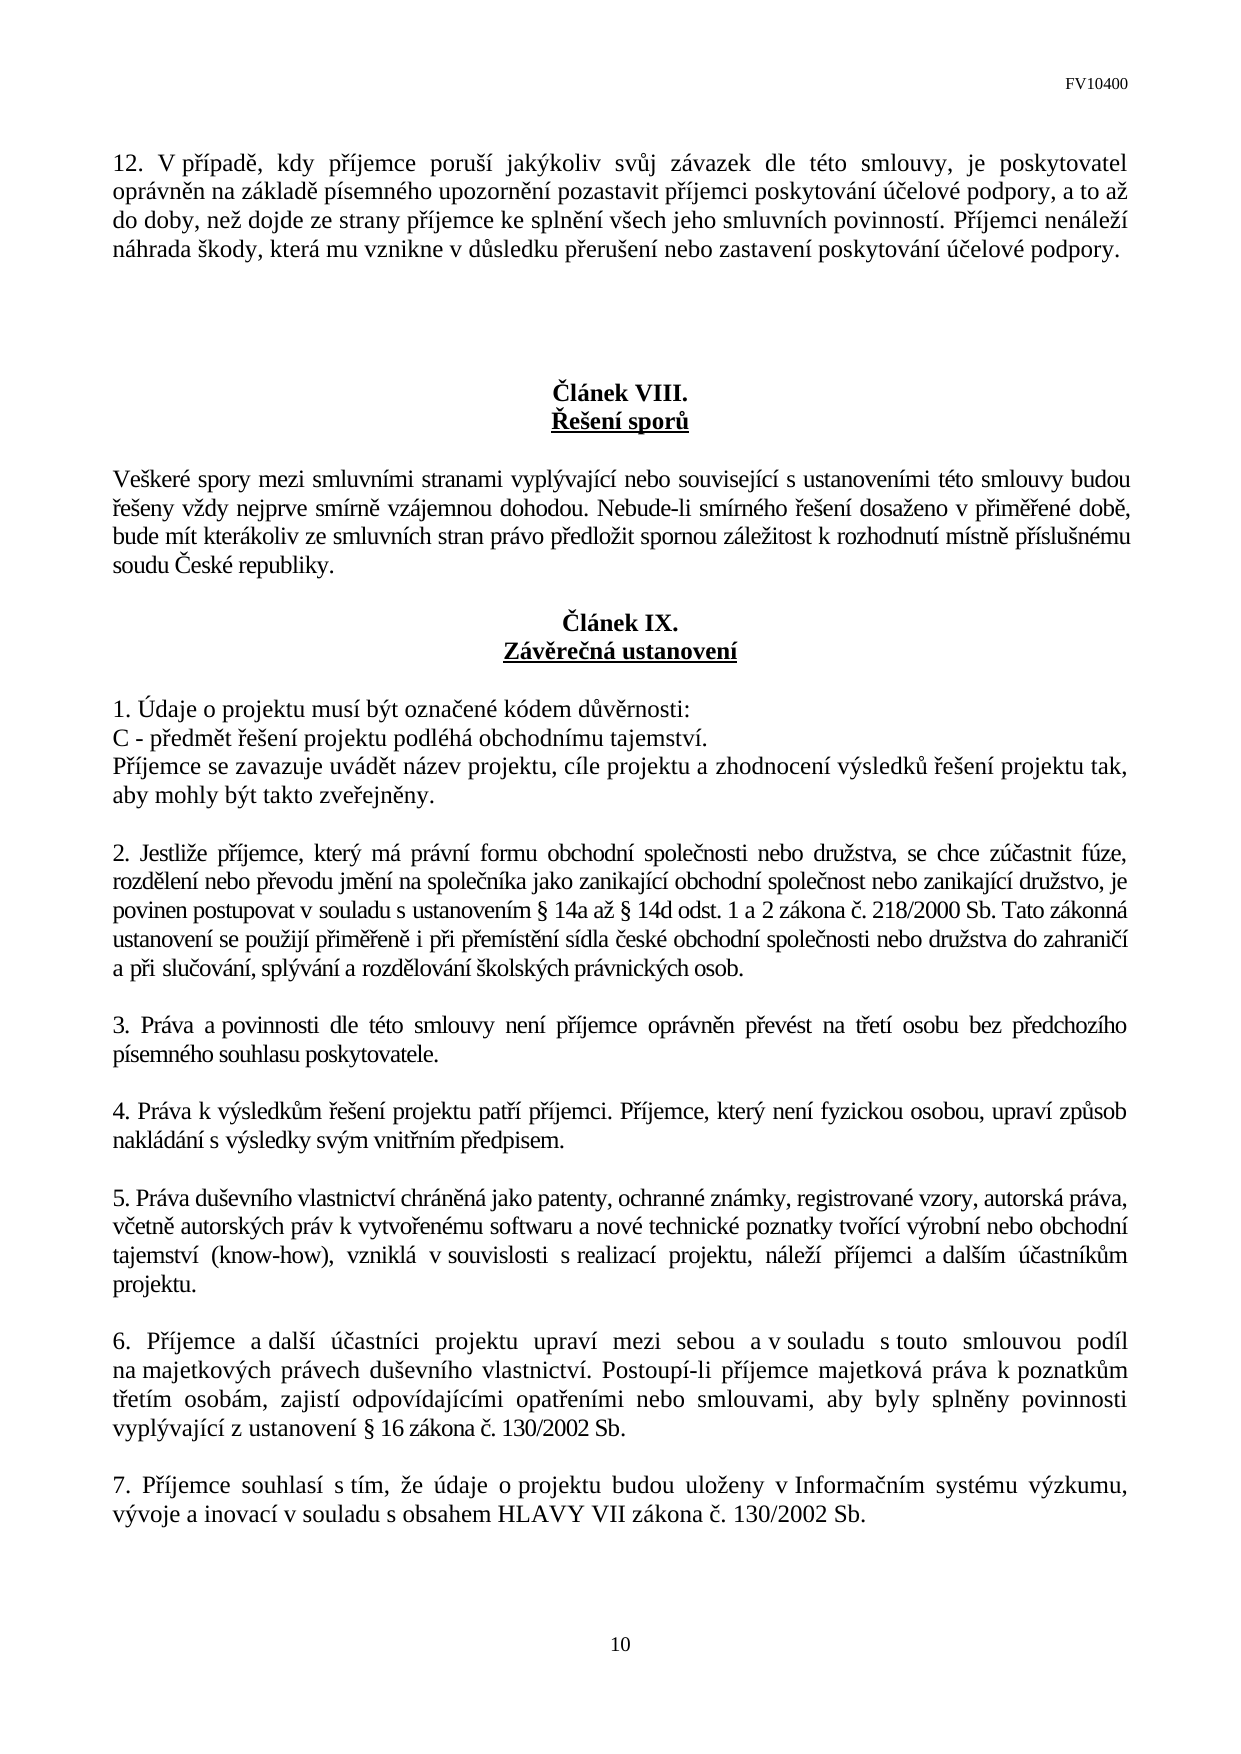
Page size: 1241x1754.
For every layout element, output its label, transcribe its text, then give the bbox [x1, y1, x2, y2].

text 6. Příjemce a další účastníci projektu upraví mezi sebou a v souladu s touto smlouvou podíl na majetkových právech duševního vlastnictví. Postoupí-li příjemce majetková práva k poznatkům třetím osobám, zajistí odpovídajícími opatřeními nebo smlouvami, aby byly splněny povinnosti vyplývající z ustanovení § 16 zákona č. 130/2002 Sb. [112, 1326, 1128, 1441]
text 4. Práva k výsledkům řešení projektu patří příjemci. Příjemce, který není fyzickou osobou, upraví způsob nakládání s výsledky svým vnitřním předpisem. [112, 1096, 1128, 1154]
text Veškeré spory mezi smluvními stranami vyplývající nebo související s ustanoveními této smlouvy budou řešeny vždy nejprve smírně vzájemnou dohodou. Nebude-li smírného řešení dosaženo v přiměřené době, bude mít kterákoliv ze smluvních stran právo předložit spornou záležitost k rozhodnutí místně příslušnému soudu České republiky. [112, 464, 1131, 579]
text 5. Práva duševního vlastnictví chráněná jako patenty, ochranné známky, registrované vzory, autorská práva, včetně autorských práv k vytvořenému softwaru a nové technické poznatky tvořící výrobní nebo obchodní tajemství (know-how), vzniklá v souvislosti s realizací projektu, náleží příjemci a dalším účastníkům projektu. [112, 1183, 1128, 1298]
text Článek IX. [112, 608, 1128, 636]
text 1. Údaje o projektu musí být označené kódem důvěrnosti: [112, 694, 1128, 723]
text 2. Jestliže příjemce, který má právní formu obchodní společnosti nebo družstva, se chce zúčastnit fúze, rozdělení nebo převodu jmění na společníka jako zanikající obchodní společnost nebo zanikající družstvo, je povinen postupovat v souladu s ustanovením § 14a až § 14d odst. 1 a 2 zákona č. 218/2000 Sb. Tato zákonná ustanovení se použijí přiměřeně i při přemístění sídla české obchodní společnosti nebo družstva do zahraničí a při slučování, splývání a rozdělování školských právnických osob. [112, 838, 1128, 981]
text 7. Příjemce souhlasí s tím, že údaje o projektu budou uloženy v Informačním systému výzkumu, vývoje a inovací v souladu s obsahem HLAVY VII zákona č. 130/2002 Sb. [112, 1470, 1128, 1528]
subtitle Řešení sporů [112, 406, 1128, 435]
text Příjemce se zavazuje uvádět název projektu, cíle projektu a zhodnocení výsledků řešení projektu tak, aby mohly být takto zveřejněny. [112, 751, 1128, 809]
text 3. Práva a povinnosti dle této smlouvy není příjemce oprávněn převést na třetí osobu bez předchozího písemného souhlasu poskytovatele. [112, 1010, 1128, 1068]
text Článek VIII. [112, 378, 1128, 406]
text 12. V případě, kdy příjemce poruší jakýkoliv svůj závazek dle této smlouvy, je poskytovatel oprávněn na základě písemného upozornění pozastavit příjemci poskytování účelové podpory, a to až do doby, než dojde ze strany příjemce ke splnění všech jeho smluvních povinností. Příjemci nenáleží náhrada škody, která mu vznikne v důsledku přerušení nebo zastavení poskytování účelové podpory. [112, 148, 1128, 263]
text C - předmět řešení projektu podléhá obchodnímu tajemství. [112, 723, 1128, 751]
text Závěrečná ustanovení [112, 636, 1128, 665]
